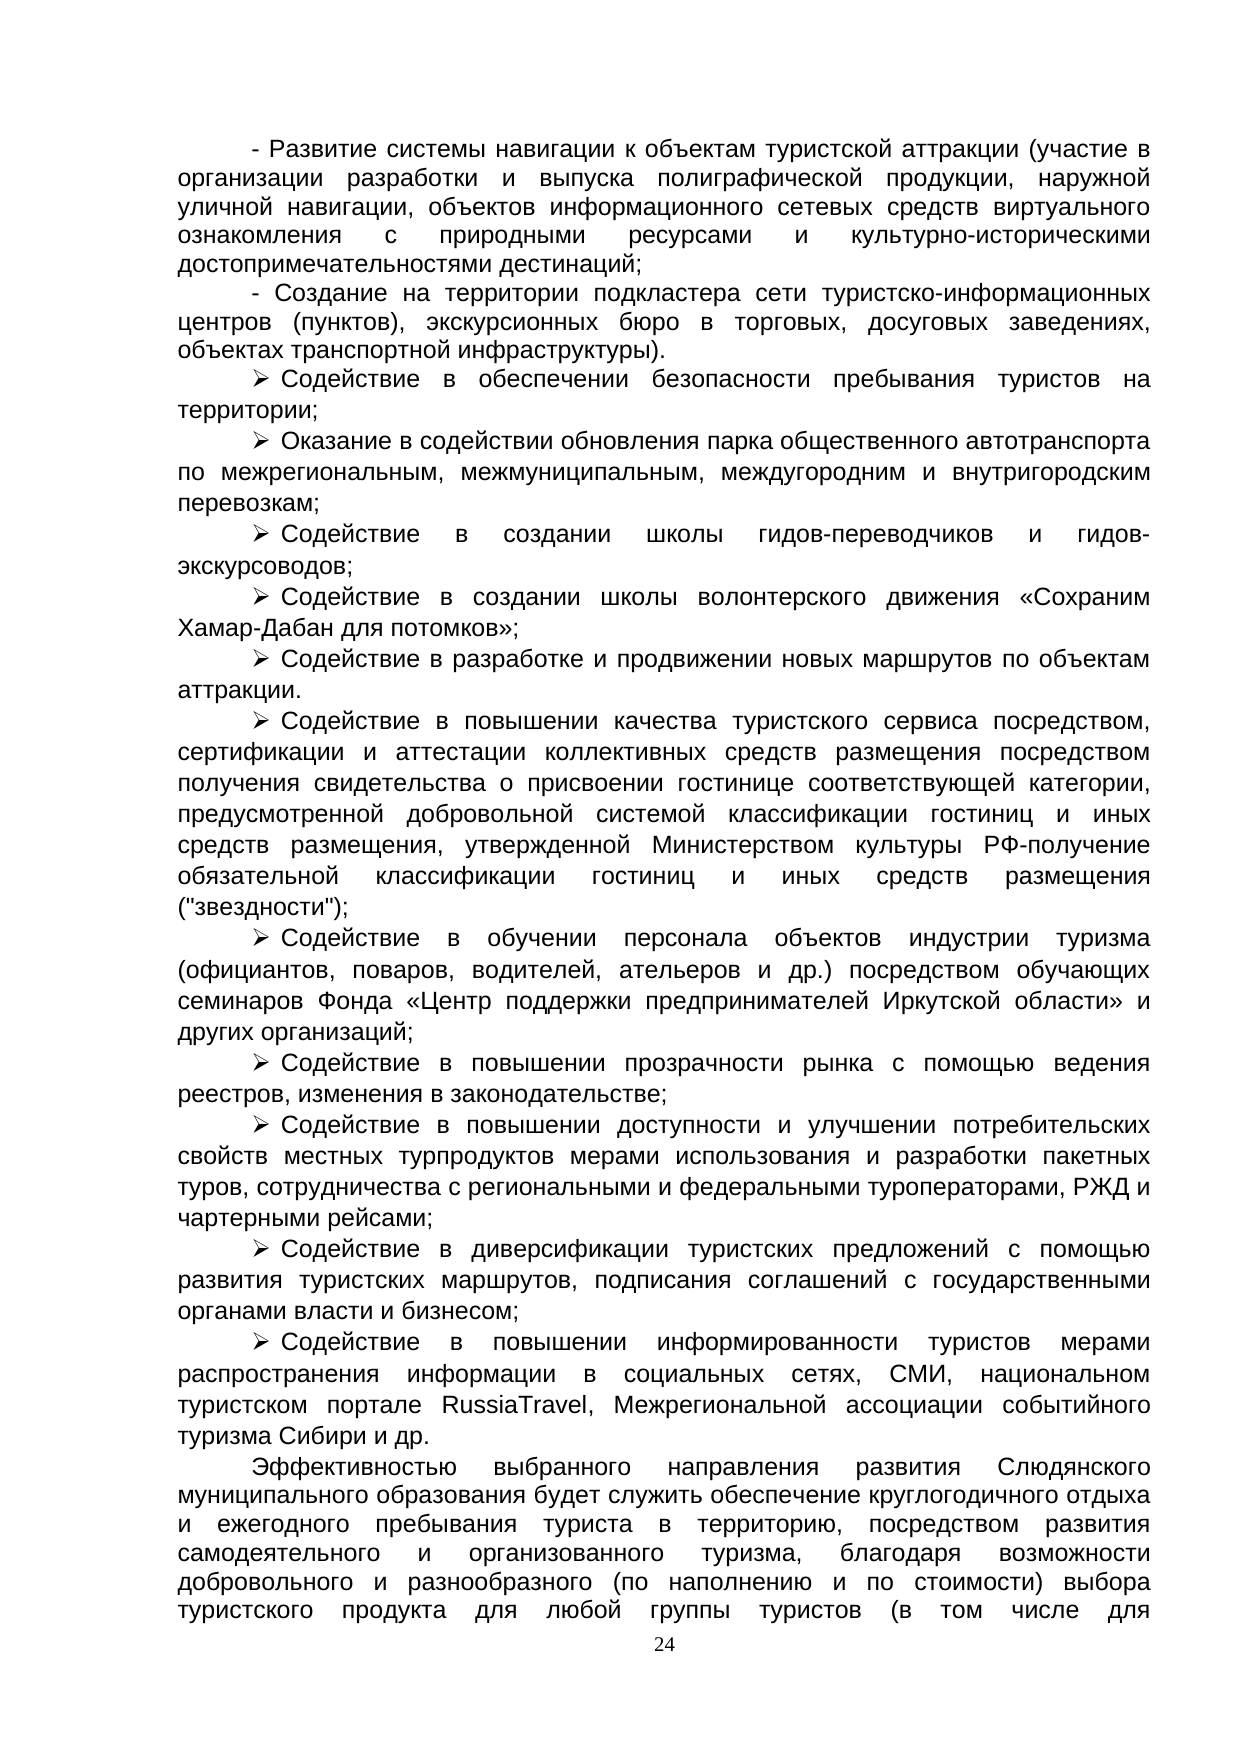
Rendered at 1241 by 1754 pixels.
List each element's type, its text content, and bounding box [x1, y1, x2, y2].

list Оказание в содействии обновления парка общественного автотранспорта по межрегиональным, межмуниципальным, междугородним и внутригородским перевозкам; [177, 426, 1152, 517]
list Содействие в повышении доступности и улучшении потребительских свойств местных турпродуктов мерами использования и разработки пакетных туров, сотрудничества с региональными и федеральными туроператорами, РЖД и чартерными рейсами; [177, 1110, 1152, 1232]
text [177, 1452, 1152, 1624]
list Содействие в создании школы гидов-переводчиков и гидов-экскурсоводов; [177, 519, 1152, 579]
list Содействие в диверсификации туристских предложений с помощью развития туристских маршрутов, подписания соглашений с государственными органами власти и бизнесом; [177, 1234, 1152, 1325]
list Содействие в повышении качества туристского сервиса посредством, сертификации и аттестации коллективных средств размещения посредством получения свидетельства о присвоении гостинице соответствующей категории, предусмотренной добровольной системой классификации гостиниц и иных средств размещения, утвержденной Министерством культуры РФ-получение обязательной классификации гостиниц и иных средств размещения ("звездности"); [177, 706, 1152, 921]
text - Создание на территории подкластера сети туристско-информационных центров (пунктов), экскурсионных бюро в торговых, досуговых заведениях, объектах транспортной инфраструктуры). [177, 278, 1152, 364]
list Содействие в разработке и продвижении новых маршрутов по объектам аттракции. [177, 644, 1152, 704]
list Содействие в создании школы волонтерского движения «Сохраним Хамар-Дабан для потомков»; [177, 582, 1152, 642]
list Содействие в повышении информированности туристов мерами распространения информации в социальных сетях, СМИ, национальном туристском портале RussiaTravel, Межрегиональной ассоциации событийного туризма Сибири и др. [177, 1327, 1152, 1449]
list Содействие в обучении персонала объектов индустрии туризма (официантов, поваров, водителей, ательеров и др.) посредством обучающих семинаров Фонда «Центр поддержки предпринимателей Иркутской области» и других организаций; [177, 923, 1152, 1045]
list Содействие в повышении прозрачности рынка с помощью ведения реестров, изменения в законодательстве; [177, 1048, 1152, 1108]
text - Развитие системы навигации к объектам туристской аттракции (участие в организации разработки и выпуска полиграфической продукции, наружной уличной навигации, объектов информационного сетевых средств виртуального ознакомления с природными ресурсами и культурно-историческими достопримечательностями дестинаций; [177, 134, 1152, 278]
list Содействие в обеспечении безопасности пребывания туристов на территории; [177, 364, 1152, 424]
